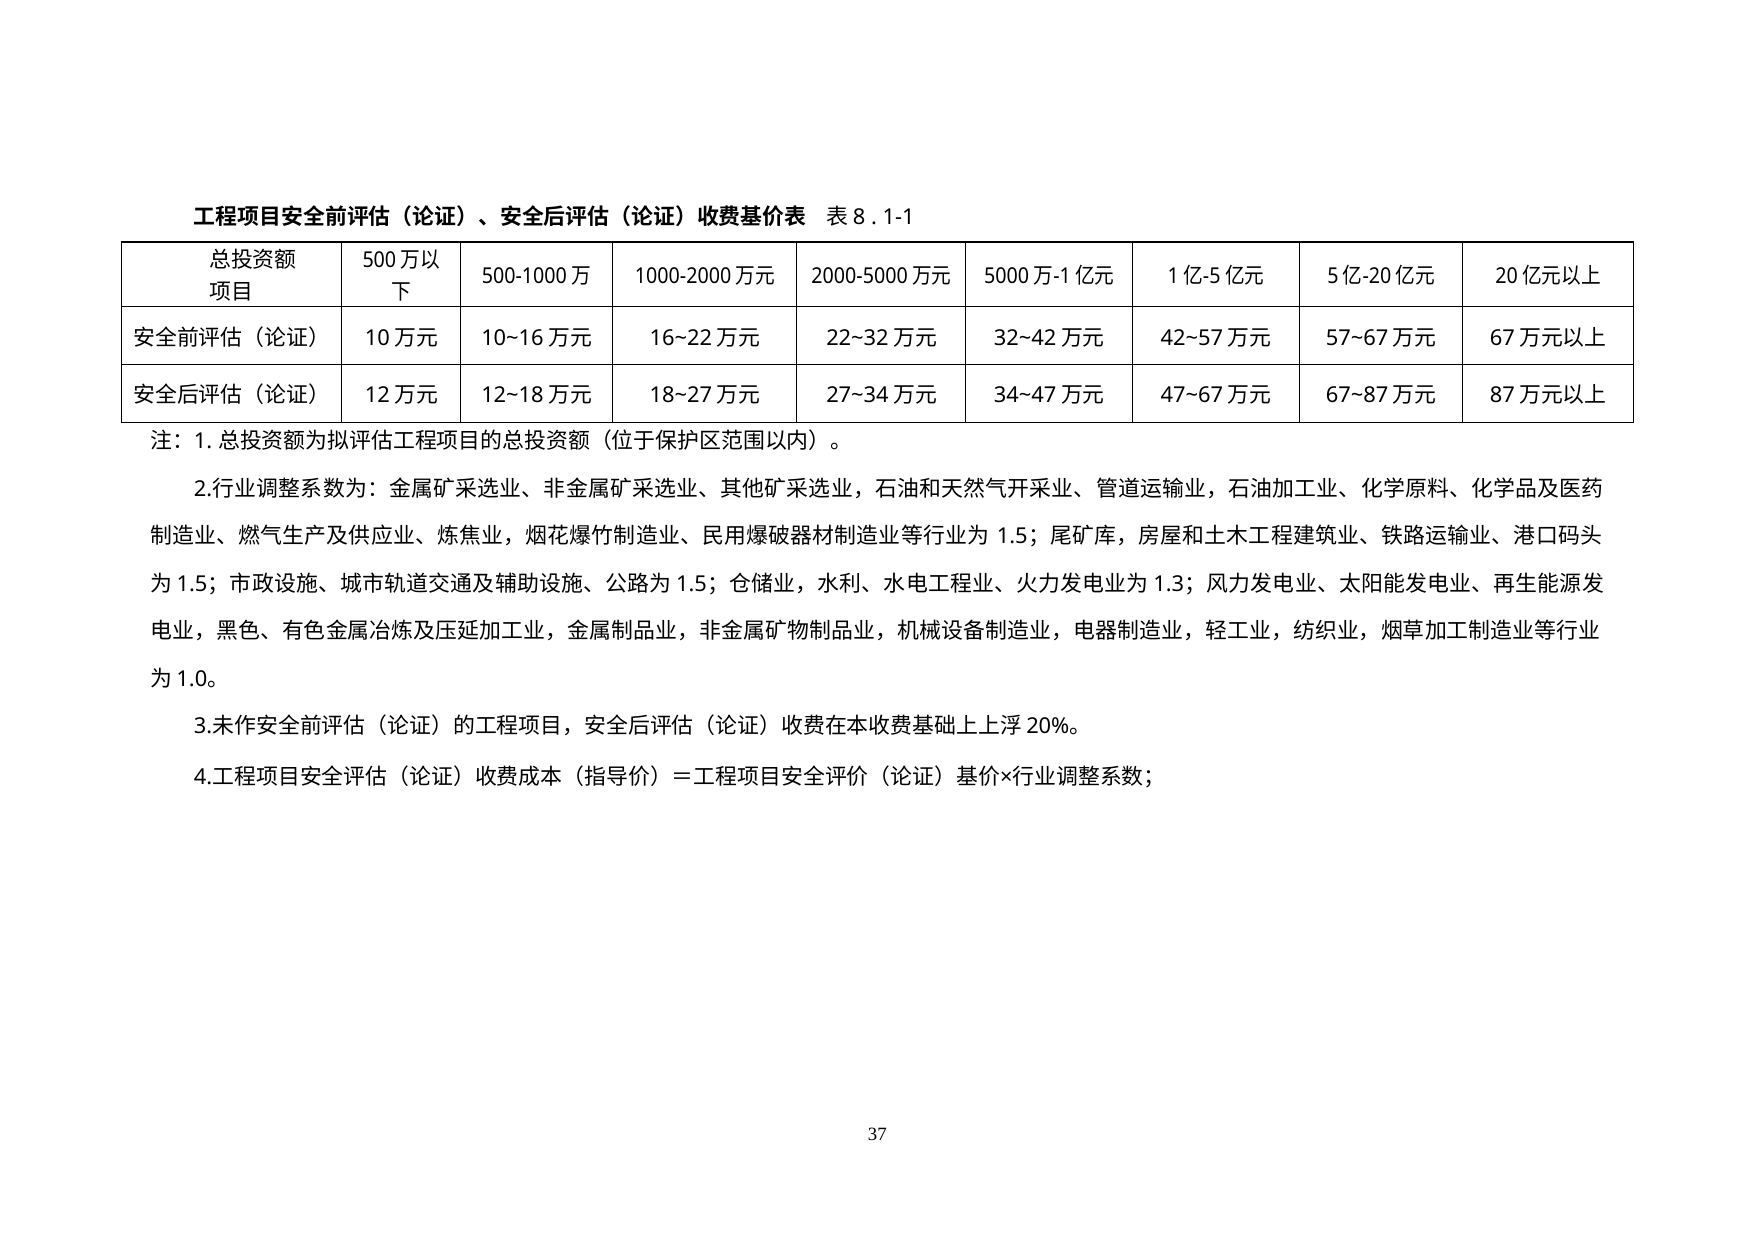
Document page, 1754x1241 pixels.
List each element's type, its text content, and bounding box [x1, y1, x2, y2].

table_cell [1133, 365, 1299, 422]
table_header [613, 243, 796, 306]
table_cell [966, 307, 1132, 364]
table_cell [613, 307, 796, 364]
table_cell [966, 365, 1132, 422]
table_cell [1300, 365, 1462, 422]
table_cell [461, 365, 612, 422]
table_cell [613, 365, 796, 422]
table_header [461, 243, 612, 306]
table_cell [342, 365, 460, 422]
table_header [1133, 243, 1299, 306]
text 4.工程项目安全评估（论证）收费成本（指导价）＝工程项目安全评价（论证）基价×行业调整系数； [150, 756, 1604, 793]
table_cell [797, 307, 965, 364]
text 注：1. 总投资额为拟评估工程项目的总投资额（位于保护区范围以内）。 [150, 423, 1604, 455]
text 2.行业调整系数为：金属矿采选业、非金属矿采选业、其他矿采选业，石油和天然气开采业、管道运输业，石油加工业、化学原料、化学品及医药制造业、燃气生产及供应业、炼焦业，烟花爆竹制造业、民用爆破器材制造业等行业为1.5；尾矿库，房屋和土木工程建筑业、铁路运输业、港口码头为1.5；市政设施、城市轨道交通及辅助设施、公路为1.5；仓储业，水利、水电工程业、火力发电业为1.3；风力发电业、太阳能发电业、再生能源发电业，黑色、有色金属冶炼及压延加工业，金属制品业，非金属矿物制品业，机械设备制造业，电器制造业，轻工业，纺织业，烟草加工制造业等行业为1.0。 [150, 471, 1604, 693]
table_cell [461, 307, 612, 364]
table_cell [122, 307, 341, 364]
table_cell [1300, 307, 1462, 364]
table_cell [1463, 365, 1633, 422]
text 工程项目安全前评估（论证）、安全后评估（论证）收费基价表 表 8 . 1-1 [194, 196, 1604, 234]
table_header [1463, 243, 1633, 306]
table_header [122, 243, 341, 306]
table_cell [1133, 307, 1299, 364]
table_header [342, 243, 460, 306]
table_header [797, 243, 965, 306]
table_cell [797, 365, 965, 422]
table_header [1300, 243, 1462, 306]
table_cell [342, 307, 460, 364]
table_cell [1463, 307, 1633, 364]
text 3.未作安全前评估（论证）的工程项目，安全后评估（论证）收费在本收费基础上上浮20%。 [150, 708, 1604, 740]
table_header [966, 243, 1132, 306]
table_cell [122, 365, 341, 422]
